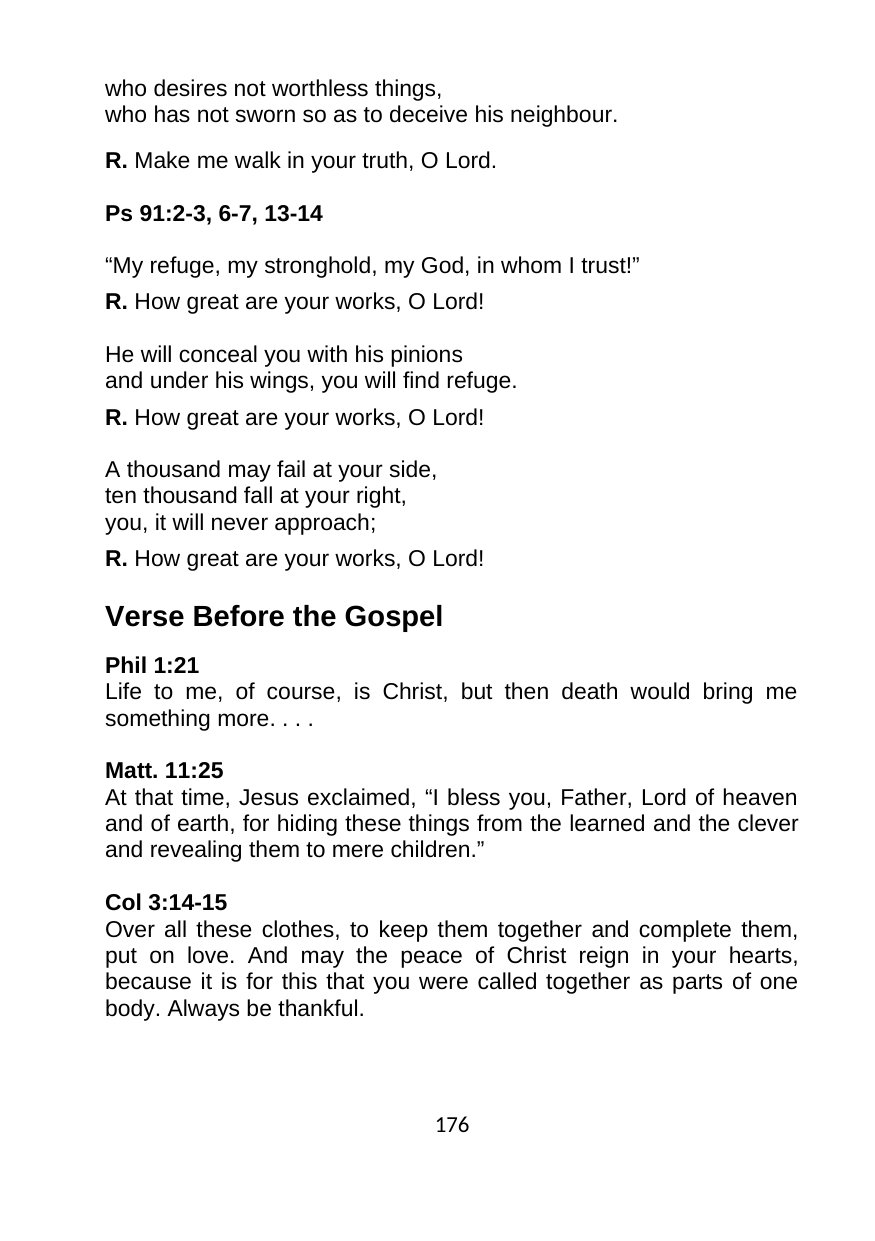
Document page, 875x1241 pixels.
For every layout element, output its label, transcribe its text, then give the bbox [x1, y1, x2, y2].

text Life to me, of course, is Christ, but then death would bring me something more. . . . [105, 678, 799, 731]
text R. How great are your works, O Lord! [105, 545, 799, 599]
text R. Make me walk in your truth, O Lord. [105, 147, 799, 173]
text Verse Before the Gospel [105, 599, 799, 633]
text Ps 91:2-3, 6-7, 13-14 [105, 199, 799, 226]
text Col 3:14-15 [105, 889, 799, 916]
text who desires not worthless things, [105, 75, 799, 101]
text “My refuge, my stronghold, my God, in whom I trust!” [105, 252, 799, 279]
text who has not sworn so as to deceive his neighbour. [105, 101, 799, 128]
text Matt. 11:25 [105, 757, 799, 784]
text Over all these clothes, to keep them together and complete them, put on love. And may the peace of Christ reign in your hearts, because it is for this that you were called together as parts of one body. Always be thankful. [105, 916, 799, 1021]
text At that time, Jesus exclaimed, “I bless you, Father, Lord of heaven and of earth, for hiding these things from the learned and the clever and revealing them to mere children.” [105, 784, 799, 863]
text A thousand may fail at your side, ten thousand fall at your right, you, it will never approach; [105, 456, 799, 535]
text R. How great are your works, O Lord! [105, 403, 799, 430]
text R. How great are your works, O Lord! [105, 288, 799, 315]
text Phil 1:21 [105, 652, 799, 678]
text He will conceal you with his pinions and under his wings, you will find refuge. [105, 341, 799, 394]
